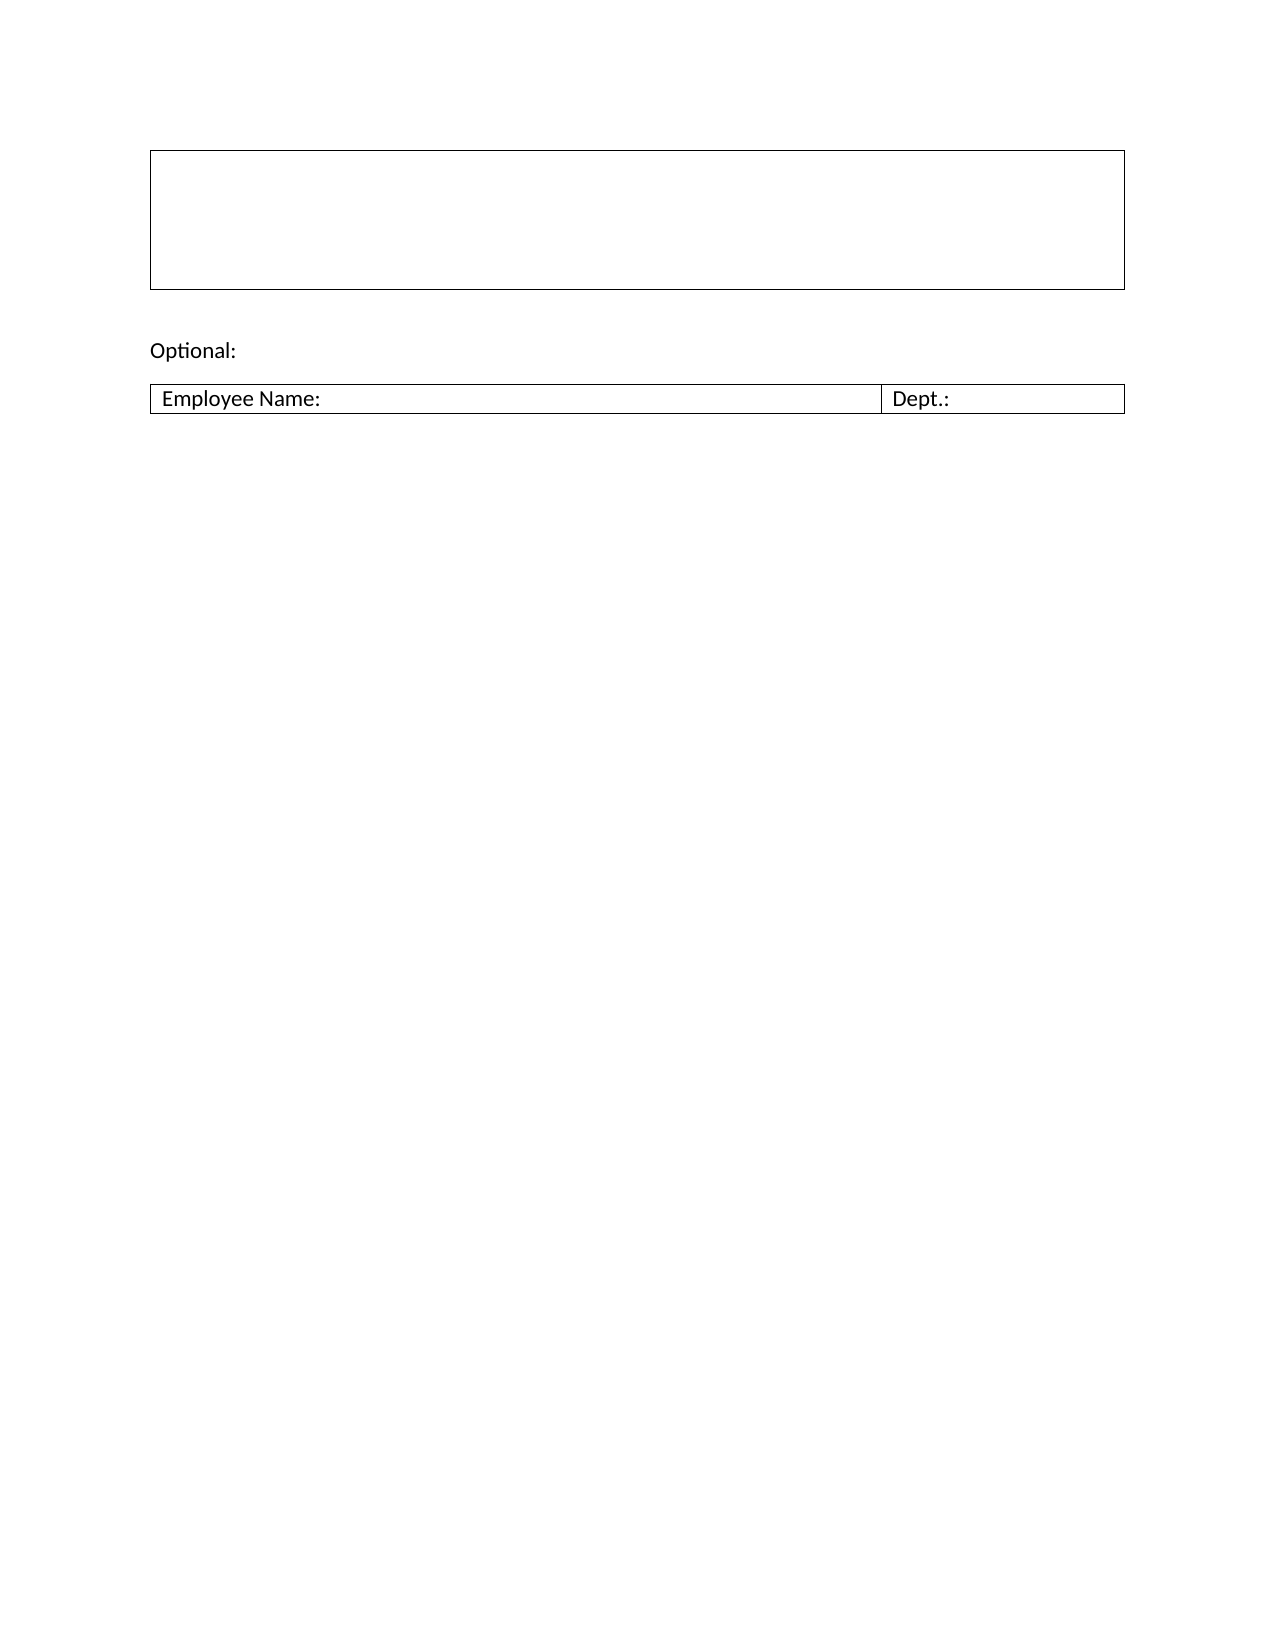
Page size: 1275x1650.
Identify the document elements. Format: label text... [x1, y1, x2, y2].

table_header Dept.: [882, 385, 1124, 412]
table_header [151, 151, 1124, 289]
text Optional: [150, 337, 1125, 364]
table_header Employee Name: [151, 385, 881, 412]
